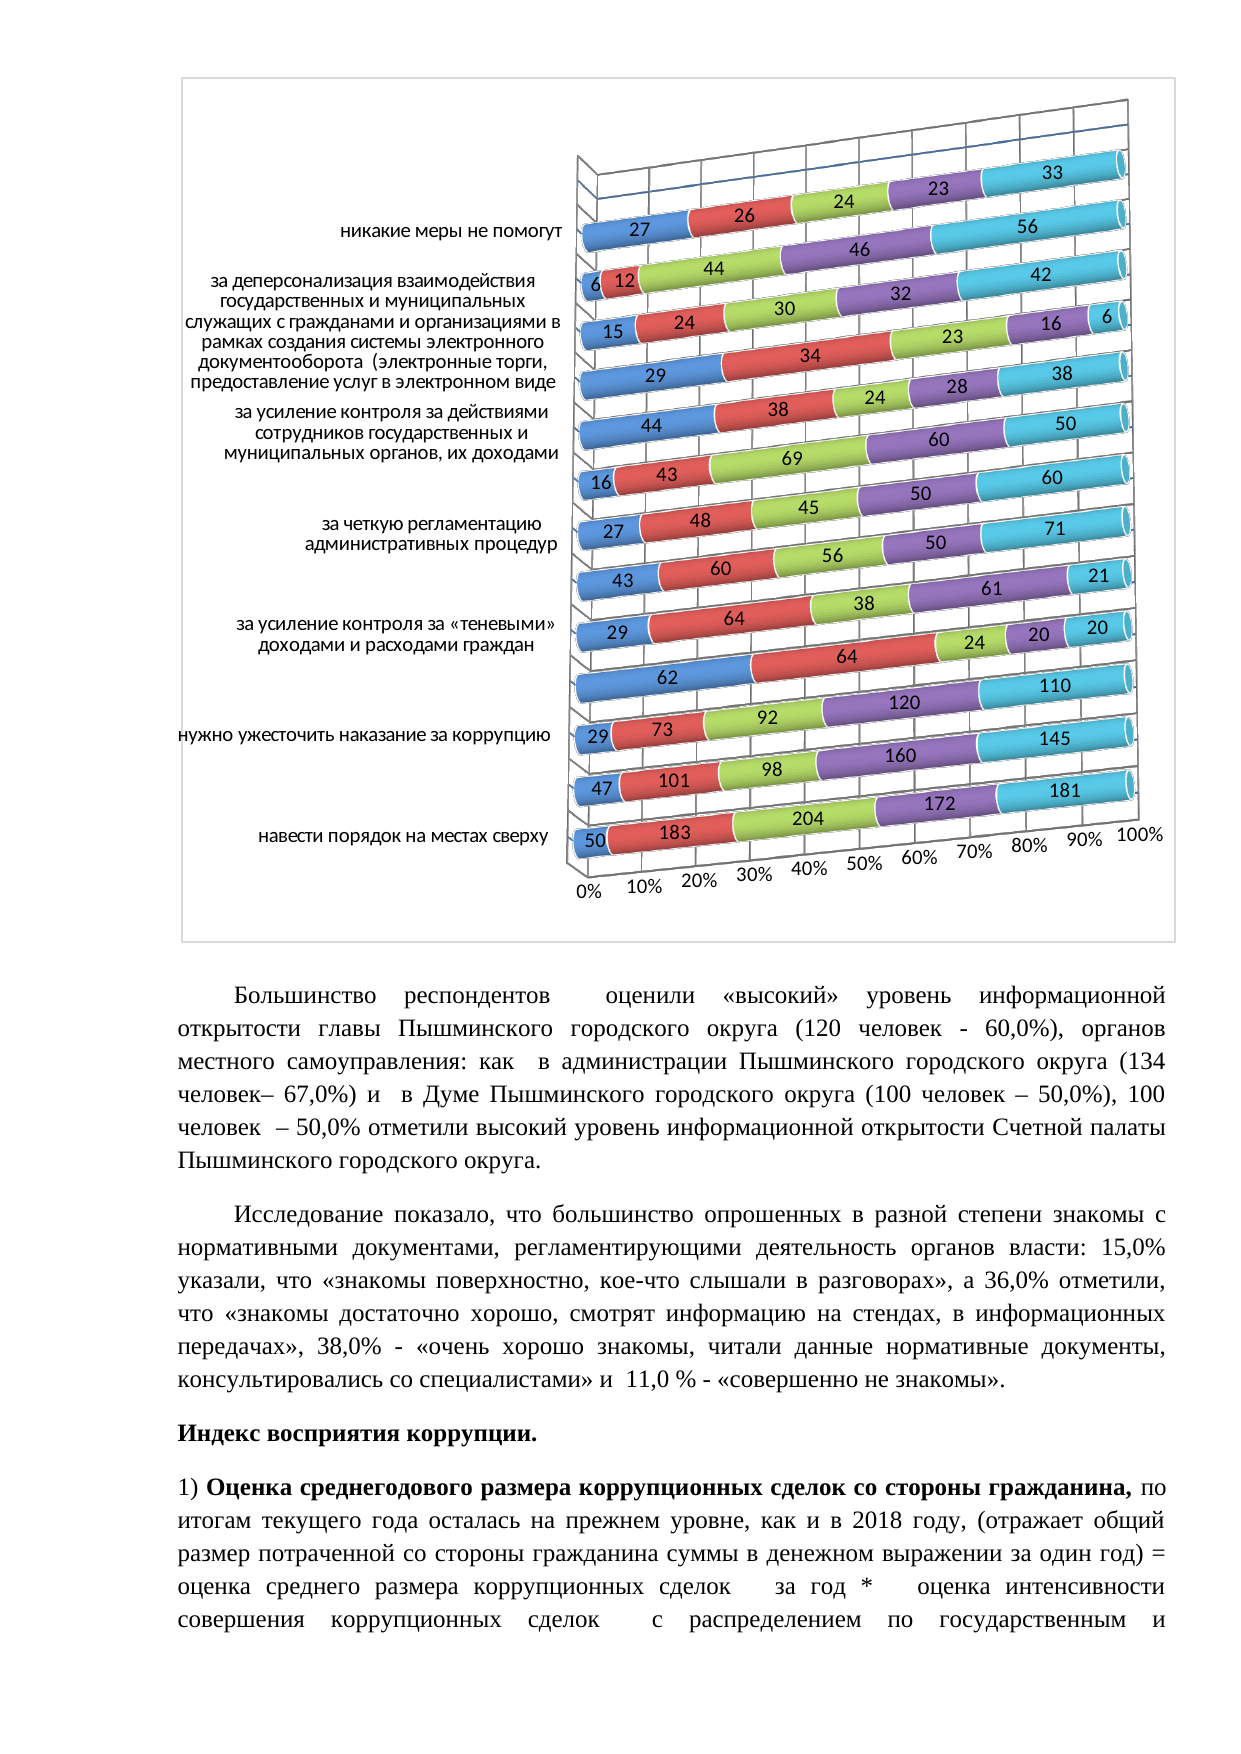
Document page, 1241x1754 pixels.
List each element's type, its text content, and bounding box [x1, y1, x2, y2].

text Индекс восприятия коррупции. [177, 1418, 1167, 1447]
text Большинство респондентов оценили «высокий» уровень информационной открытости главы Пышминского городского округа (120 человек - 60,0%), органов местного самоуправления: как в администрации Пышминского городского округа (134 человек– 67,0%) и в Думе Пышминского городского округа (100 человек – 50,0%), 100 человек – 50,0% отметили высокий уровень информационной открытости Счетной палаты Пышминского городского округа. [177, 980, 1167, 1174]
text Исследование показало, что большинство опрошенных в разной степени знакомы с нормативными документами, регламентирующими деятельность органов власти: 15,0% указали, что «знакомы поверхностно, кое-что слышали в разговорах», а 36,0% отметили, что «знакомы достаточно хорошо, смотрят информацию на стендах, в информационных передачах», 38,0% - «очень хорошо знакомы, читали данные нормативные документы, консультировались со специалистами» и 11,0 % - «совершенно не знакомы». [177, 1199, 1167, 1393]
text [177, 1472, 1167, 1633]
